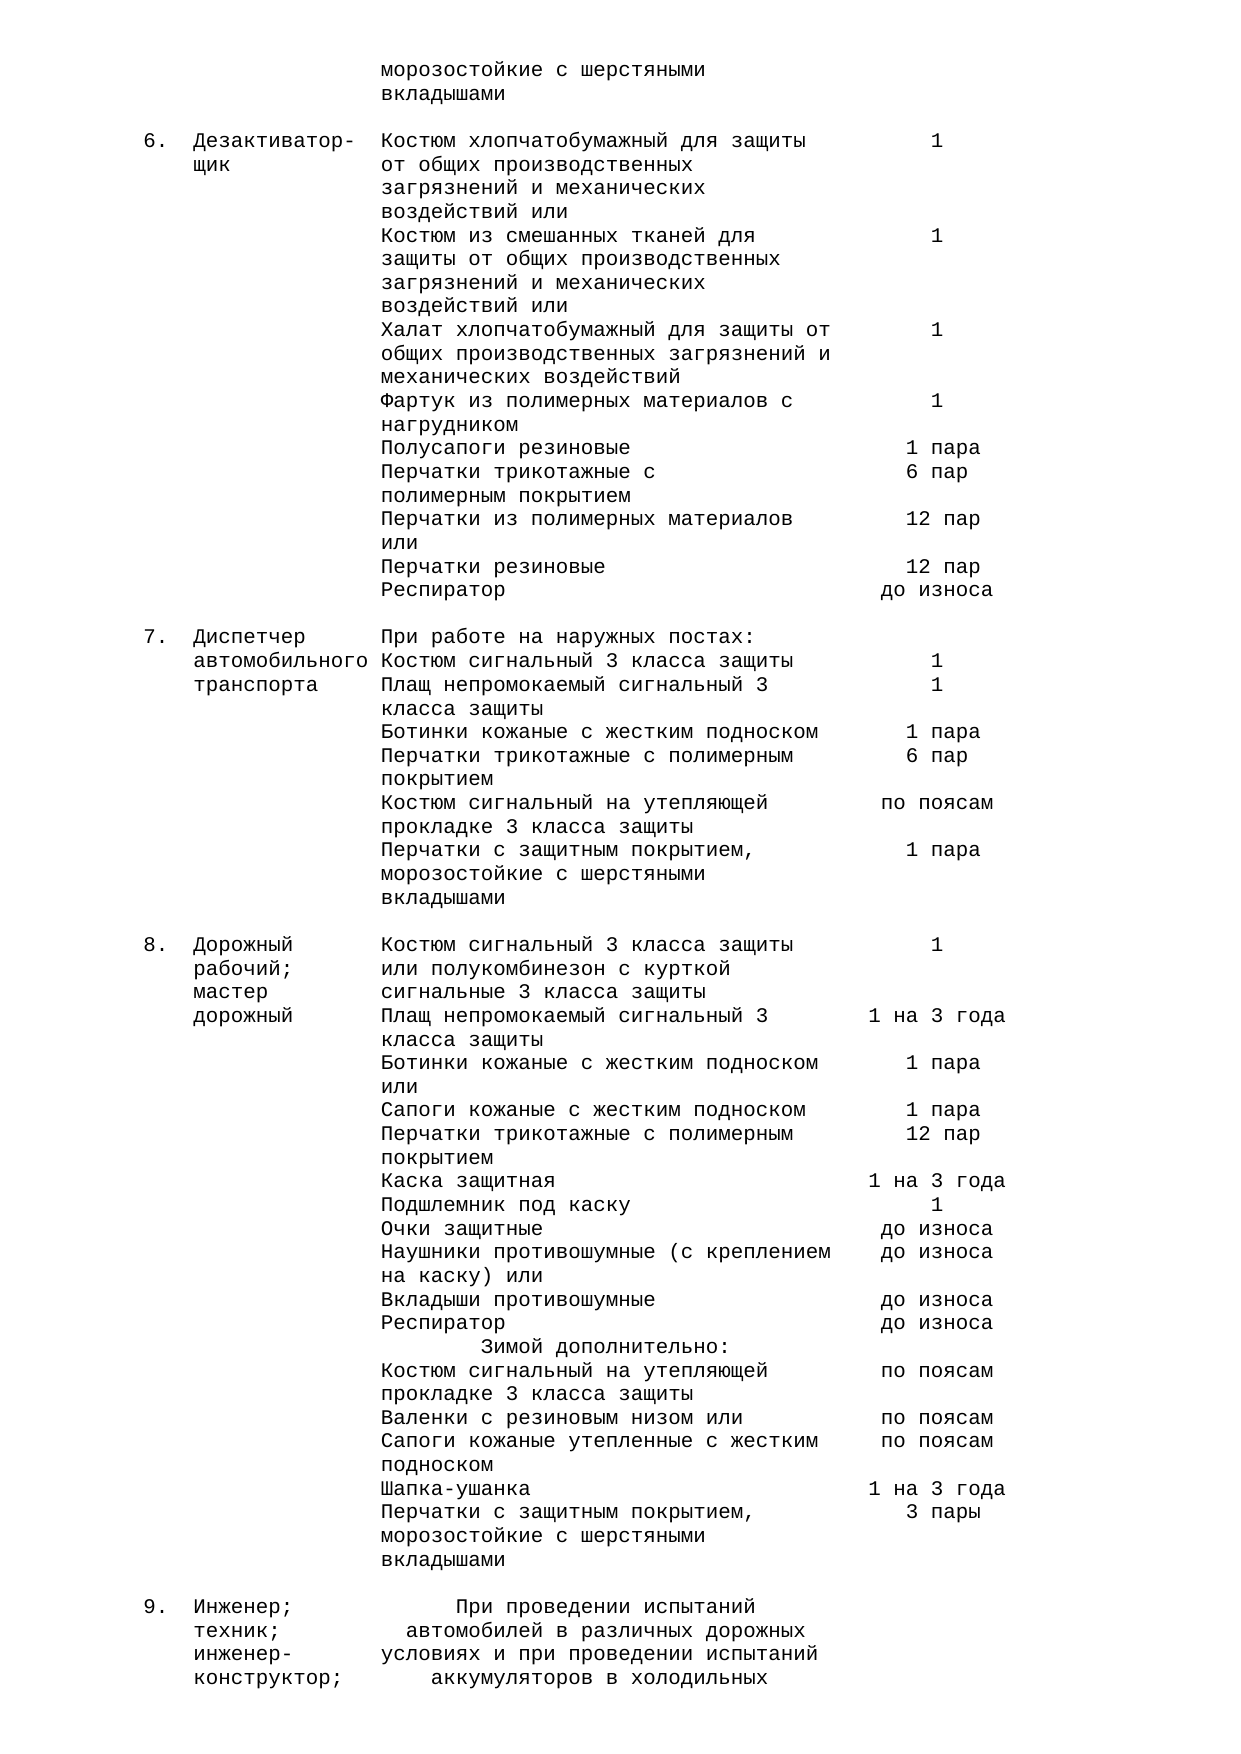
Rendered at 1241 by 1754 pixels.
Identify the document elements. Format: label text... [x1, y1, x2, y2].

text подноском [118, 1454, 1181, 1478]
text класса защиты [118, 1028, 1181, 1052]
text воздействий или [118, 201, 1181, 224]
text 8. Дорожный Костюм сигнальный 3 класса защиты 1 [118, 934, 1181, 958]
text Зимой дополнительно: [118, 1336, 1181, 1359]
text морозостойкие с шерстяными [118, 863, 1181, 887]
text Фартук из полимерных материалов с 1 [118, 390, 1181, 414]
text морозостойкие с шерстяными [118, 59, 1181, 83]
text щик от общих производственных [118, 154, 1181, 177]
text мастер сигнальные 3 класса защиты [118, 981, 1181, 1005]
text прокладке 3 класса защиты [118, 816, 1181, 839]
text Ботинки кожаные с жестким подноском 1 пара [118, 1052, 1181, 1076]
text Респиратор до износа [118, 579, 1181, 603]
text Перчатки с защитным покрытием, 1 пара [118, 839, 1181, 863]
text Ботинки кожаные с жестким подноском 1 пара [118, 721, 1181, 745]
text Наушники противошумные (с креплением до износа [118, 1241, 1181, 1265]
text Перчатки из полимерных материалов 12 пар [118, 508, 1181, 532]
text Костюм сигнальный на утепляющей по поясам [118, 1359, 1181, 1383]
text прокладке 3 класса защиты [118, 1383, 1181, 1407]
text 6. Дезактиватор- Костюм хлопчатобумажный для защиты 1 [118, 130, 1181, 154]
text Каска защитная 1 на 3 года [118, 1170, 1181, 1194]
text конструктор; аккумуляторов в холодильных [118, 1667, 1181, 1691]
text Вкладыши противошумные до износа [118, 1289, 1181, 1312]
text вкладышами [118, 1549, 1181, 1572]
text техник; автомобилей в различных дорожных [118, 1620, 1181, 1643]
text вкладышами [118, 83, 1181, 106]
text транспорта Плащ непромокаемый сигнальный 3 1 [118, 674, 1181, 697]
text Костюм сигнальный на утепляющей по поясам [118, 792, 1181, 816]
text Халат хлопчатобумажный для защиты от 1 [118, 319, 1181, 343]
text или [118, 532, 1181, 556]
text Сапоги кожаные утепленные с жестким по поясам [118, 1431, 1181, 1454]
text защиты от общих производственных [118, 248, 1181, 272]
text Шапка-ушанка 1 на 3 года [118, 1478, 1181, 1501]
text рабочий; или полукомбинезон с курткой [118, 958, 1181, 981]
text полимерным покрытием [118, 485, 1181, 508]
text нагрудником [118, 414, 1181, 437]
text Перчатки трикотажные с полимерным 12 пар [118, 1123, 1181, 1147]
text Перчатки трикотажные с 6 пар [118, 461, 1181, 485]
text Очки защитные до износа [118, 1218, 1181, 1241]
text или [118, 1076, 1181, 1099]
text воздействий или [118, 296, 1181, 319]
text Валенки с резиновым низом или по поясам [118, 1407, 1181, 1431]
text дорожный Плащ непромокаемый сигнальный 3 1 на 3 года [118, 1005, 1181, 1028]
text Перчатки с защитным покрытием, 3 пары [118, 1501, 1181, 1525]
text механических воздействий [118, 366, 1181, 390]
text Подшлемник под каску 1 [118, 1194, 1181, 1218]
text Полусапоги резиновые 1 пара [118, 437, 1181, 461]
text вкладышами [118, 887, 1181, 910]
text Респиратор до износа [118, 1312, 1181, 1336]
text общих производственных загрязнений и [118, 343, 1181, 366]
text Перчатки резиновые 12 пар [118, 556, 1181, 579]
text 9. Инженер; При проведении испытаний [118, 1596, 1181, 1620]
text Сапоги кожаные с жестким подноском 1 пара [118, 1099, 1181, 1123]
text покрытием [118, 768, 1181, 792]
text загрязнений и механических [118, 272, 1181, 296]
text 7. Диспетчер При работе на наружных постах: [118, 627, 1181, 650]
text на каску) или [118, 1265, 1181, 1289]
text загрязнений и механических [118, 177, 1181, 201]
text инженер- условиях и при проведении испытаний [118, 1643, 1181, 1667]
text автомобильного Костюм сигнальный 3 класса защиты 1 [118, 650, 1181, 674]
text Перчатки трикотажные с полимерным 6 пар [118, 745, 1181, 768]
text Костюм из смешанных тканей для 1 [118, 224, 1181, 248]
text покрытием [118, 1147, 1181, 1170]
text класса защиты [118, 697, 1181, 721]
text морозостойкие с шерстяными [118, 1525, 1181, 1549]
